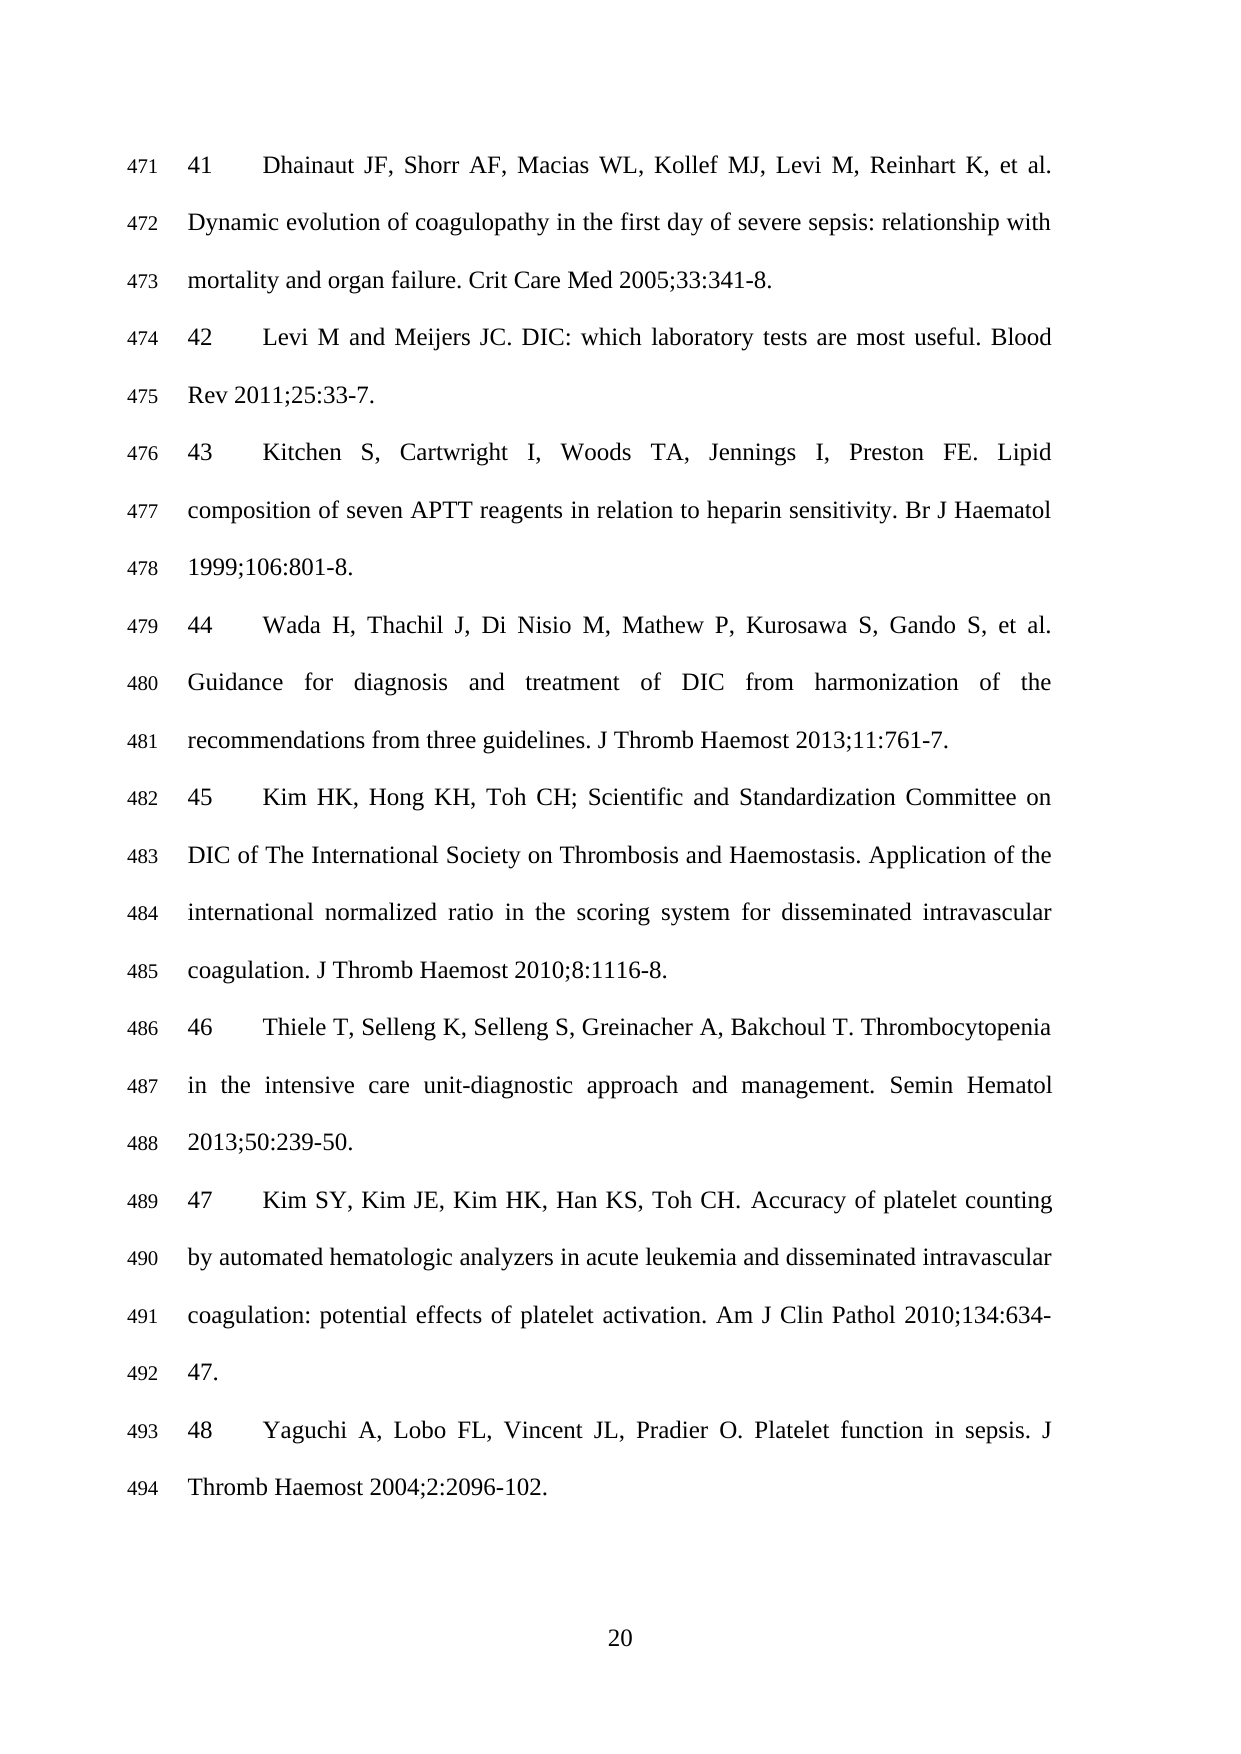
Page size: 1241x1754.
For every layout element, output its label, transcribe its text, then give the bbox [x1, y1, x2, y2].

text 45 Kim HK, Hong KH, Toh CH; Scientific and Standardization Committee on DIC of The International Society on Thrombosis and Haemostasis. Application of the international normalized ratio in the scoring system for disseminated intravascular coagulation. J Thromb Haemost 2010;8:1116-8. [187, 782, 1053, 984]
text 42 Levi M and Meijers JC. DIC: which laboratory tests are most useful. Blood Rev 2011;25:33-7. [187, 322, 1053, 409]
text 46 Thiele T, Selleng K, Selleng S, Greinacher A, Bakchoul T. Thrombocytopenia in the intensive care unit-diagnostic approach and management. Semin Hematol 2013;50:239-50. [187, 1012, 1053, 1156]
text 48 Yaguchi A, Lobo FL, Vincent JL, Pradier O. Platelet function in sepsis. J Thromb Haemost 2004;2:2096-102. [187, 1415, 1053, 1501]
text 44 Wada H, Thachil J, Di Nisio M, Mathew P, Kurosawa S, Gando S, et al. Guidance for diagnosis and treatment of DIC from harmonization of the recommendations from three guidelines. J Thromb Haemost 2013;11:761-7. [187, 610, 1053, 754]
text 41 Dhainaut JF, Shorr AF, Macias WL, Kollef MJ, Levi M, Reinhart K, et al. Dynamic evolution of coagulopathy in the first day of severe sepsis: relationship with mortality and organ failure. Crit Care Med 2005;33:341-8. [187, 150, 1053, 294]
text 47 Kim SY, Kim JE, Kim HK, Han KS, Toh CH. Accuracy of platelet counting by automated hematologic analyzers in acute leukemia and disseminated intravascular coagulation: potential effects of platelet activation. Am J Clin Pathol 2010;134:634-47. [187, 1185, 1053, 1386]
text 43 Kitchen S, Cartwright I, Woods TA, Jennings I, Preston FE. Lipid composition of seven APTT reagents in relation to heparin sensitivity. Br J Haematol 1999;106:801-8. [187, 437, 1053, 581]
